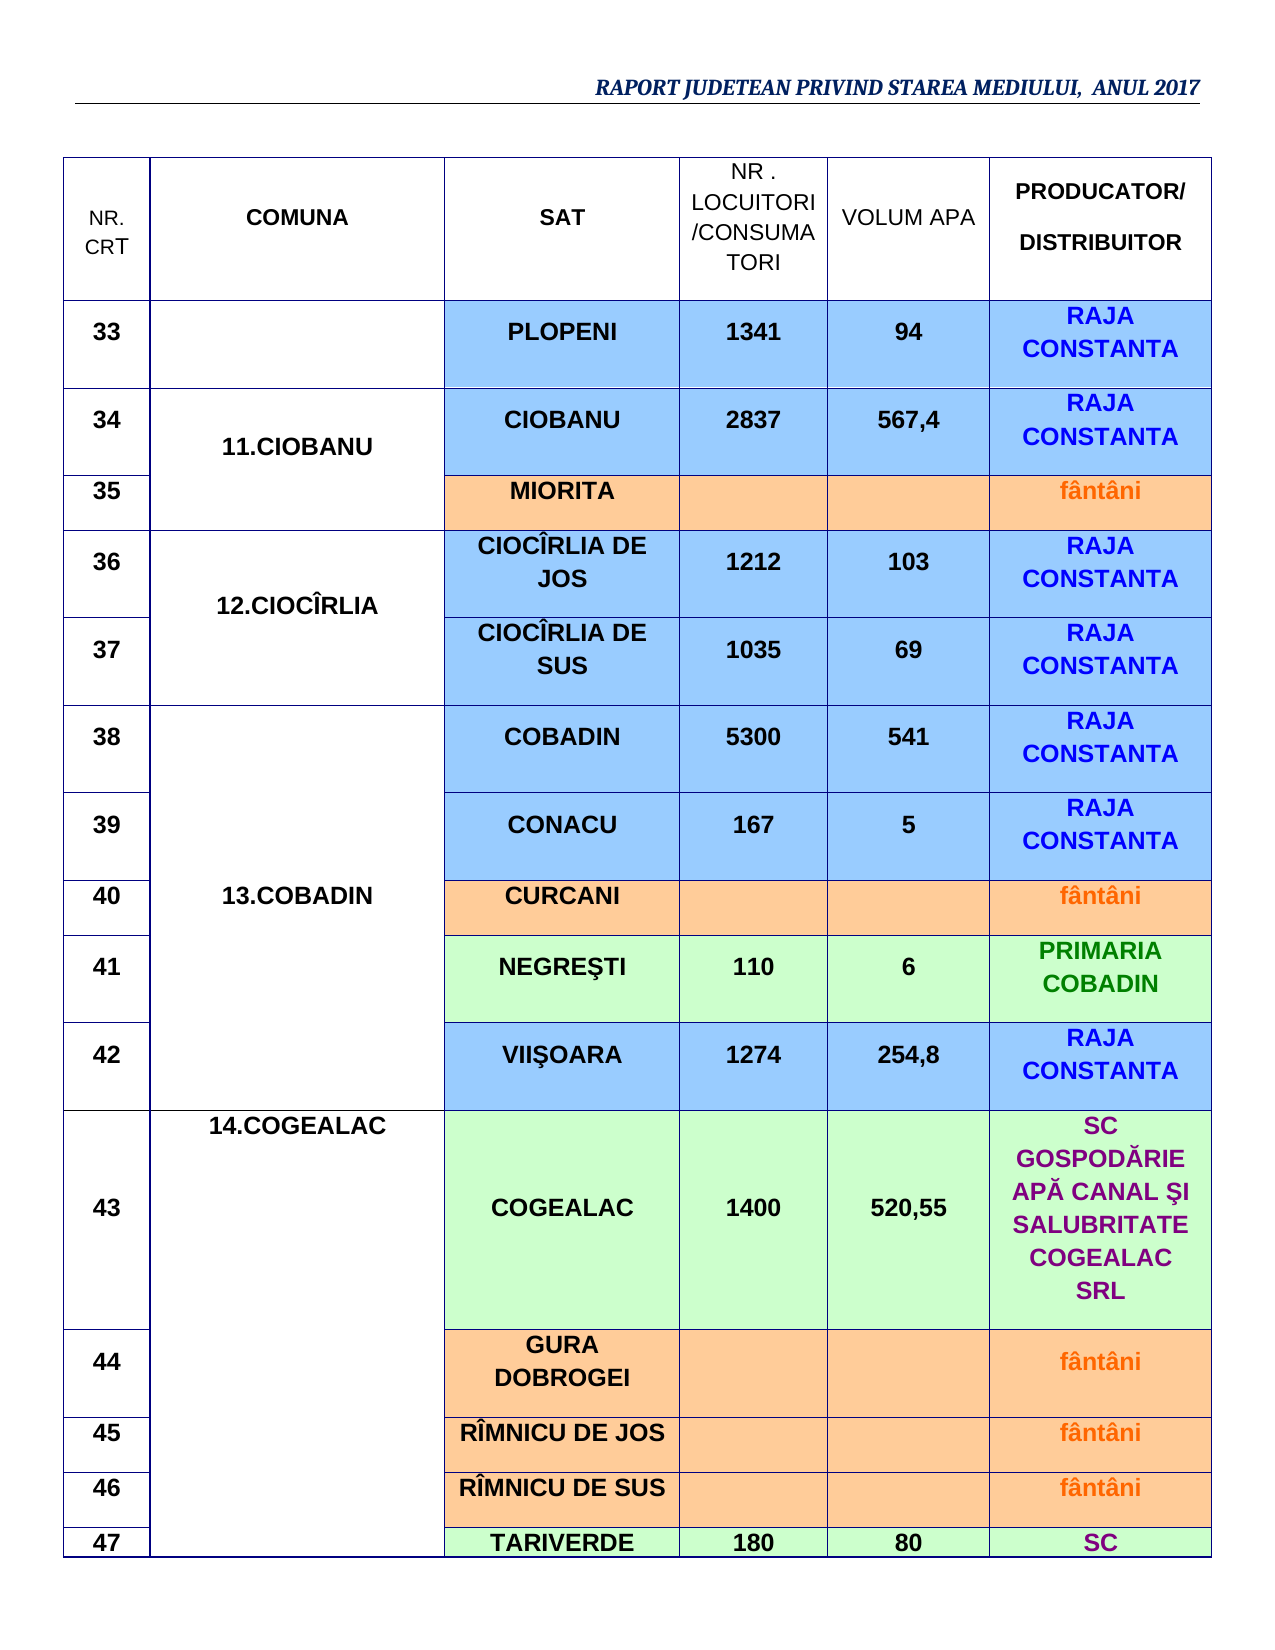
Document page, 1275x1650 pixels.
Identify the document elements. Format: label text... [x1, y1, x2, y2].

table_header NR . LOCUITORI/CONSUMATORI [680, 158, 827, 300]
table_cell TARIVERDE [445, 1528, 679, 1556]
table_cell RAJA CONSTANTA [990, 301, 1211, 387]
table_cell RÎMNICU DE JOS [445, 1418, 679, 1472]
table_cell RAJA CONSTANTA [990, 618, 1211, 705]
table_cell 1400 [680, 1111, 827, 1329]
table_cell 41 [64, 936, 149, 1022]
table_cell 36 [64, 531, 149, 617]
table_cell 5300 [680, 706, 827, 792]
table_cell 103 [828, 531, 989, 617]
table_cell fântâni [990, 1473, 1211, 1527]
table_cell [990, 1528, 1211, 1556]
table_header COMUNA [151, 158, 444, 300]
table_cell [828, 881, 989, 935]
table_cell 38 [64, 706, 149, 792]
table_cell 520,55 [828, 1111, 989, 1329]
table_cell 69 [828, 618, 989, 705]
table_cell 14.COGEALAC [151, 1111, 444, 1556]
table_cell CIOCÎRLIA DE JOS [445, 531, 679, 617]
table_cell 37 [64, 618, 149, 705]
table_cell 39 [64, 793, 149, 880]
table_cell fântâni [990, 881, 1211, 935]
table_cell 6 [828, 936, 989, 1022]
table_cell 80 [828, 1528, 989, 1556]
table_cell 167 [680, 793, 827, 880]
table_cell 34 [64, 389, 149, 475]
table_cell CONACU [445, 793, 679, 880]
table_cell CIOBANU [445, 389, 679, 475]
table_cell CURCANI [445, 881, 679, 935]
table_cell 33 [64, 301, 149, 387]
table_cell 11.CIOBANU [151, 389, 444, 530]
table_cell 40 [64, 881, 149, 935]
table_cell [680, 881, 827, 935]
table_header PRODUCATOR/ DISTRIBUITOR [990, 158, 1211, 300]
table_cell 35 [64, 476, 149, 530]
table_cell [680, 1473, 827, 1527]
table_cell 110 [680, 936, 827, 1022]
table_cell 1341 [680, 301, 827, 387]
table_cell RAJA CONSTANTA [990, 531, 1211, 617]
table_cell [828, 1473, 989, 1527]
table_cell 42 [64, 1023, 149, 1110]
table_cell fântâni [990, 1418, 1211, 1472]
table_header VOLUM APA [828, 158, 989, 300]
table_cell PLOPENI [445, 301, 679, 387]
table_cell MIORITA [445, 476, 679, 530]
table_cell RÎMNICU DE SUS [445, 1473, 679, 1527]
table_cell 47 [64, 1528, 149, 1556]
table_cell NEGREŞTI [445, 936, 679, 1022]
table_cell [828, 1330, 989, 1417]
table_cell CIOCÎRLIA DE SUS [445, 618, 679, 705]
table_cell 44 [64, 1330, 149, 1417]
table_cell COBADIN [445, 706, 679, 792]
table_cell 254,8 [828, 1023, 989, 1110]
table_cell fântâni [990, 476, 1211, 530]
table_cell 541 [828, 706, 989, 792]
table_cell VIIŞOARA [445, 1023, 679, 1110]
table_cell GURA DOBROGEI [445, 1330, 679, 1417]
table_cell [680, 1418, 827, 1472]
table_cell RAJA CONSTANTA [990, 793, 1211, 880]
table_cell 46 [64, 1473, 149, 1527]
table_cell 43 [64, 1111, 149, 1329]
table_cell [828, 1418, 989, 1472]
table_cell COGEALAC [445, 1111, 679, 1329]
table_header NR. CRT [64, 158, 149, 300]
table_cell 12.CIOCÎRLIA [151, 531, 444, 705]
table_cell RAJA CONSTANTA [990, 389, 1211, 475]
table_cell RAJA CONSTANTA [990, 1023, 1211, 1110]
table_cell 5 [828, 793, 989, 880]
table_cell fântâni [990, 1330, 1211, 1417]
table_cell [990, 1111, 1211, 1329]
table_cell 180 [680, 1528, 827, 1556]
table_cell [680, 1330, 827, 1417]
table_header SAT [445, 158, 679, 300]
table_cell [828, 476, 989, 530]
table_cell RAJA CONSTANTA [990, 706, 1211, 792]
table_cell 1035 [680, 618, 827, 705]
table_cell 567,4 [828, 389, 989, 475]
table_cell 13.COBADIN [151, 706, 444, 1110]
table_cell PRIMARIA COBADIN [990, 936, 1211, 1022]
table_cell 1212 [680, 531, 827, 617]
table_cell [680, 476, 827, 530]
table_cell 2837 [680, 389, 827, 475]
table_cell 1274 [680, 1023, 827, 1110]
table_cell 94 [828, 301, 989, 387]
table_cell 45 [64, 1418, 149, 1472]
